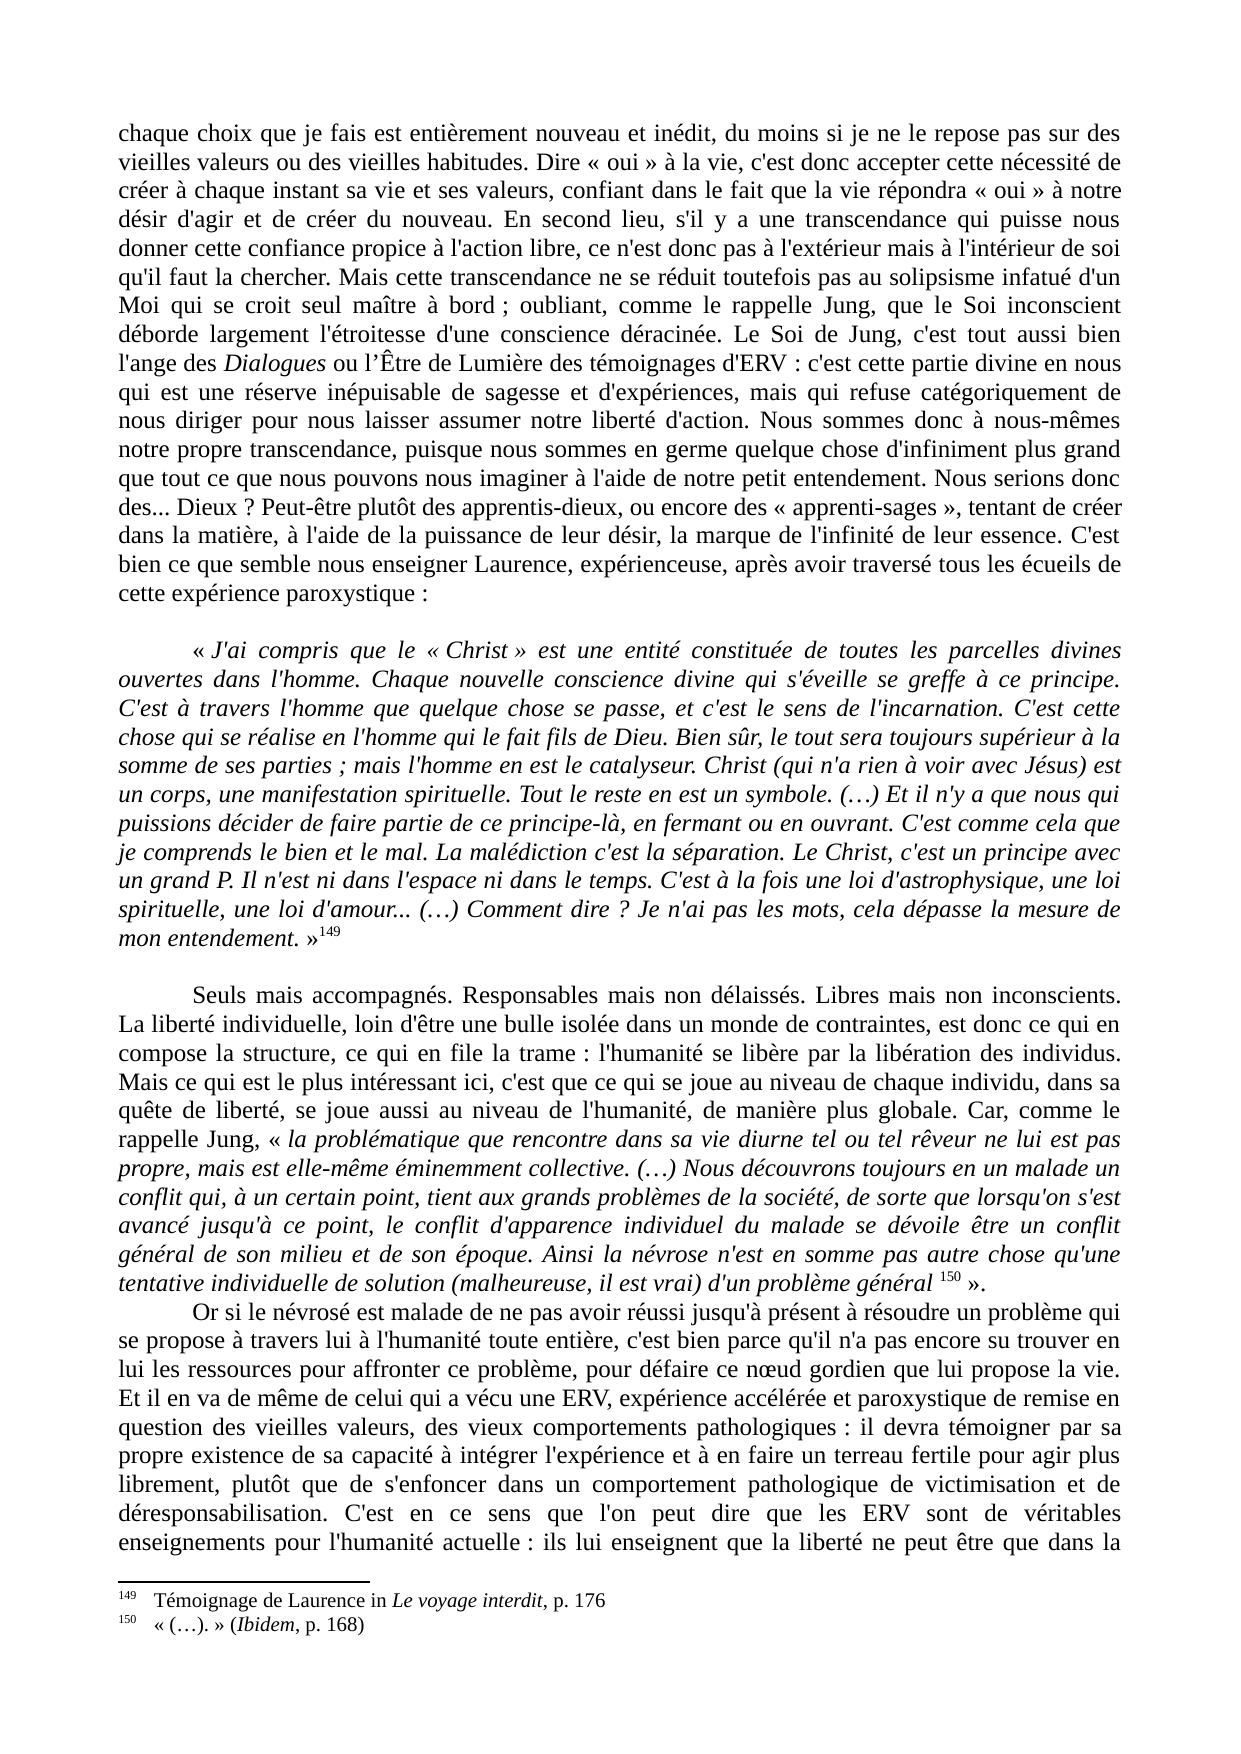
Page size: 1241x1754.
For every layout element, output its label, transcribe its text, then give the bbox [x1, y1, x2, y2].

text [118, 1297, 1122, 1556]
text « J'ai compris que le « Christ » est une entité constituée de toutes les parcelles divines ouvertes dans l'homme. Chaque nouvelle conscience divine qui s'éveille se greffe à ce principe. C'est à travers l'homme que quelque chose se passe, et c'est le sens de l'incarnation. C'est cette chose qui se réalise en l'homme qui le fait fils de Dieu. Bien sûr, le tout sera toujours supérieur à la somme de ses parties ; mais l'homme en est le catalyseur. Christ (qui n'a rien à voir avec Jésus) est un corps, une manifestation spirituelle. Tout le reste en est un symbole. (…) Et il n'y a que nous qui puissions décider de faire partie de ce principe-là, en fermant ou en ouvrant. C'est comme cela que je comprends le bien et le mal. La malédiction c'est la séparation. Le Christ, c'est un principe avec un grand P. Il n'est ni dans l'espace ni dans le temps. C'est à la fois une loi d'astrophysique, une loi spirituelle, une loi d'amour... (…) Comment dire ? Je n'ai pas les mots, cela dépasse la mesure de mon entendement. » [118, 636, 1122, 952]
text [118, 118, 1122, 607]
text Seuls mais accompagnés. Responsables mais non délaissés. Libres mais non inconscients. La liberté individuelle, loin d'être une bulle isolée dans un monde de contraintes, est donc ce qui en compose la structure, ce qui en file la trame : l'humanité se libère par la libération des individus. Mais ce qui est le plus intéressant ici, c'est que ce qui se joue au niveau de chaque individu, dans sa quête de liberté, se joue aussi au niveau de l'humanité, de manière plus globale. Car, comme le rappelle Jung, « la problématique que rencontre dans sa vie diurne tel ou tel rêveur ne lui est pas propre, mais est elle-même éminemment collective. (…) Nous découvrons toujours en un malade un conflit qui, à un certain point, tient aux grands problèmes de la société, de sorte que lorsqu'on s'est avancé jusqu'à ce point, le conflit d'apparence individuel du malade se dévoile être un conflit général de son milieu et de son époque. Ainsi la névrose n'est en somme pas autre chose qu'une tentative individuelle de solution (malheureuse, il est vrai) d'un problème général ». [118, 981, 1122, 1297]
